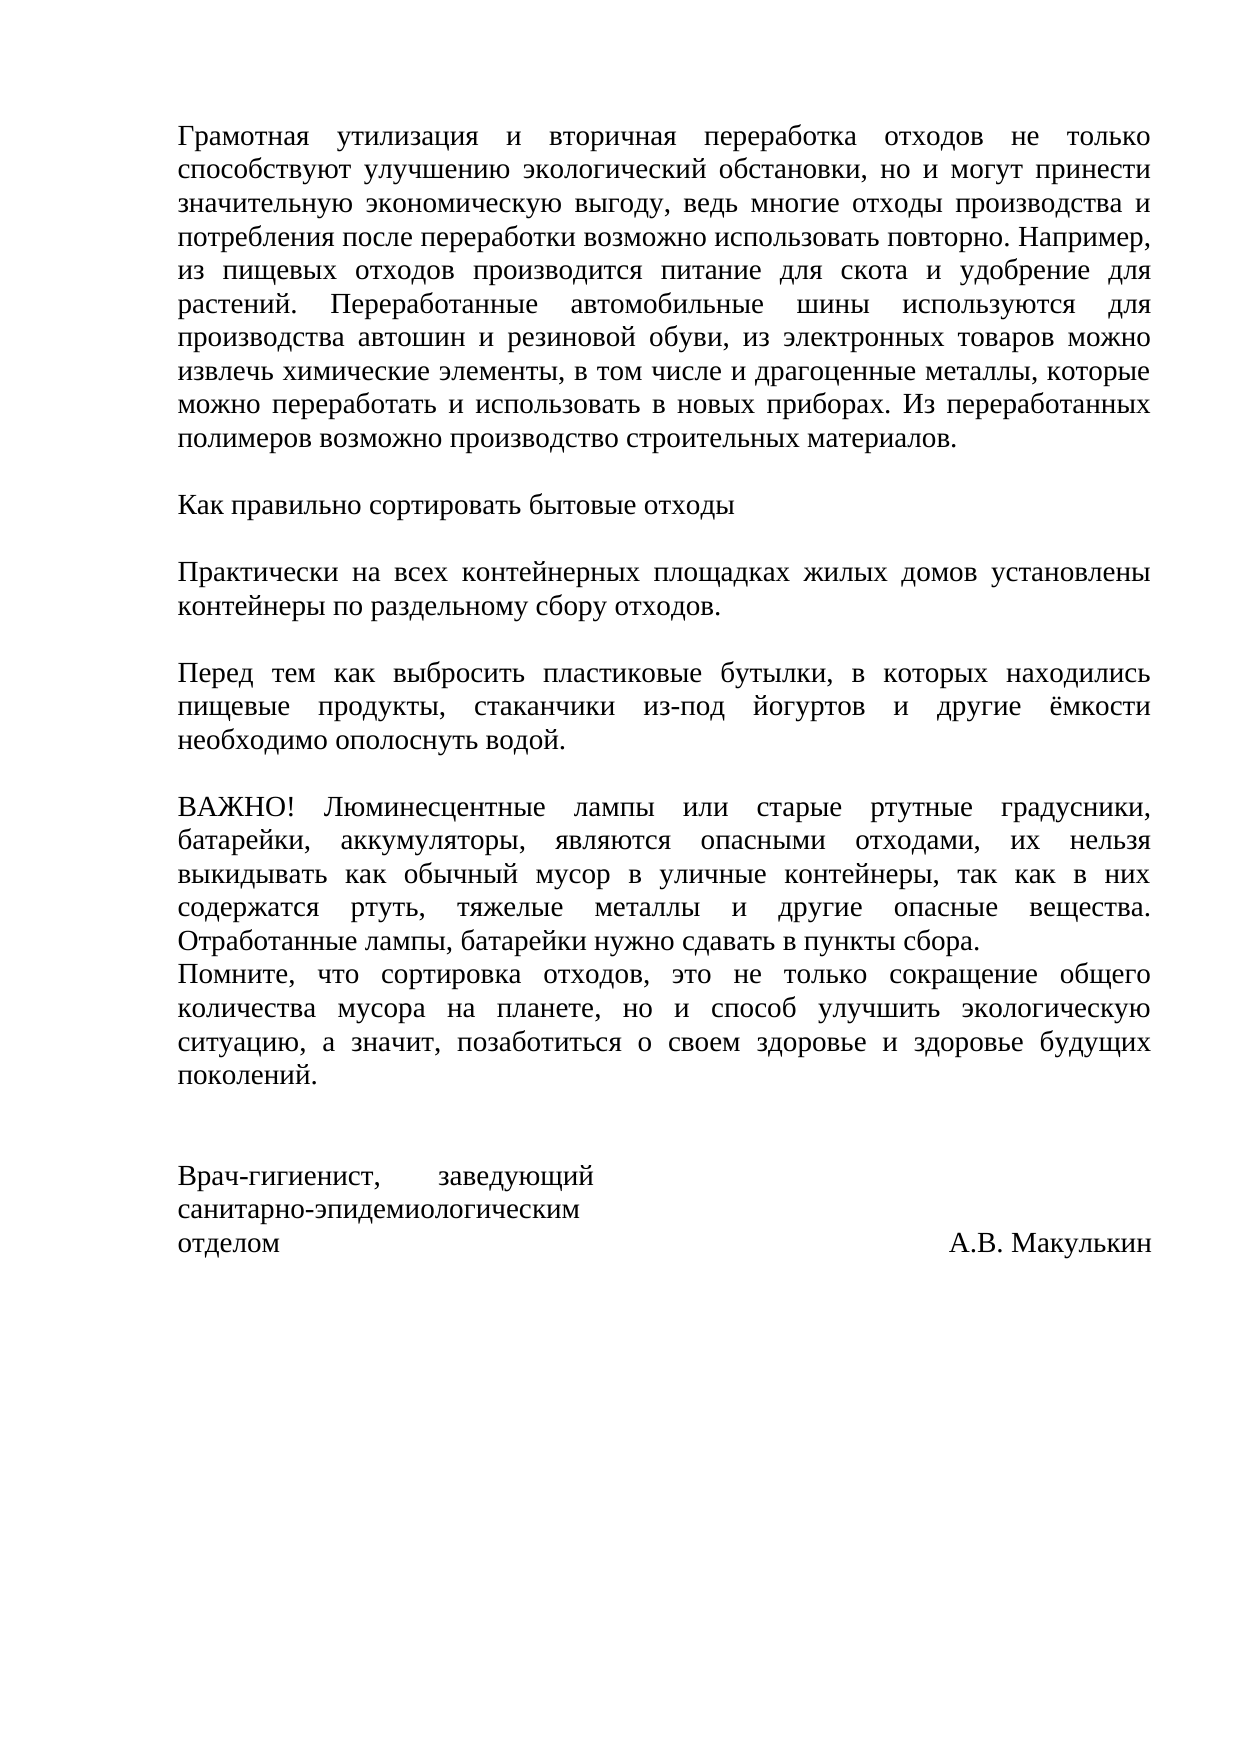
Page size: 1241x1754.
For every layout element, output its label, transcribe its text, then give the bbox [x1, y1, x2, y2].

text Помните, что сортировка отходов, это не только сокращение общего количества мусора на планете, но и способ улучшить экологическую ситуацию, а значит, позаботиться о своем здоровье и здоровье будущих поколений. [177, 957, 1152, 1091]
table_header А.В. Макулькин [605, 1158, 1163, 1258]
text Перед тем как выбросить пластиковые бутылки, в которых находились пищевые продукты, стаканчики из-под йогуртов и другие ёмкости необходимо ополоснуть водой. [177, 655, 1152, 755]
text Как правильно сортировать бытовые отходы [177, 487, 1152, 521]
text Грамотная утилизация и вторичная переработка отходов не только способствуют улучшению экологический обстановки, но и могут принести значительную экономическую выгоду, ведь многие отходы производства и потребления после переработки возможно использовать повторно. Например, из пищевых отходов производится питание для скота и удобрение для растений. Переработанные автомобильные шины используются для производства автошин и резиновой обуви, из электронных товаров можно извлечь химические элементы, в том числе и драгоценные металлы, которые можно переработать и использовать в новых приборах. Из переработанных полимеров возможно производство строительных материалов. [177, 118, 1152, 453]
text Практически на всех контейнерных площадках жилых домов установлены контейнеры по раздельному сбору отходов. [177, 554, 1152, 621]
table_header Врач-гигиенист, заведующий санитарно-эпидемиологическим отделом [166, 1158, 605, 1258]
text ВАЖНО! Люминесцентные лампы или старые ртутные градусники, батарейки, аккумуляторы, являются опасными отходами, их нельзя выкидывать как обычный мусор в уличные контейнеры, так как в них содержатся ртуть, тяжелые металлы и другие опасные вещества. Отработанные лампы, батарейки нужно сдавать в пункты сбора. [177, 789, 1152, 957]
